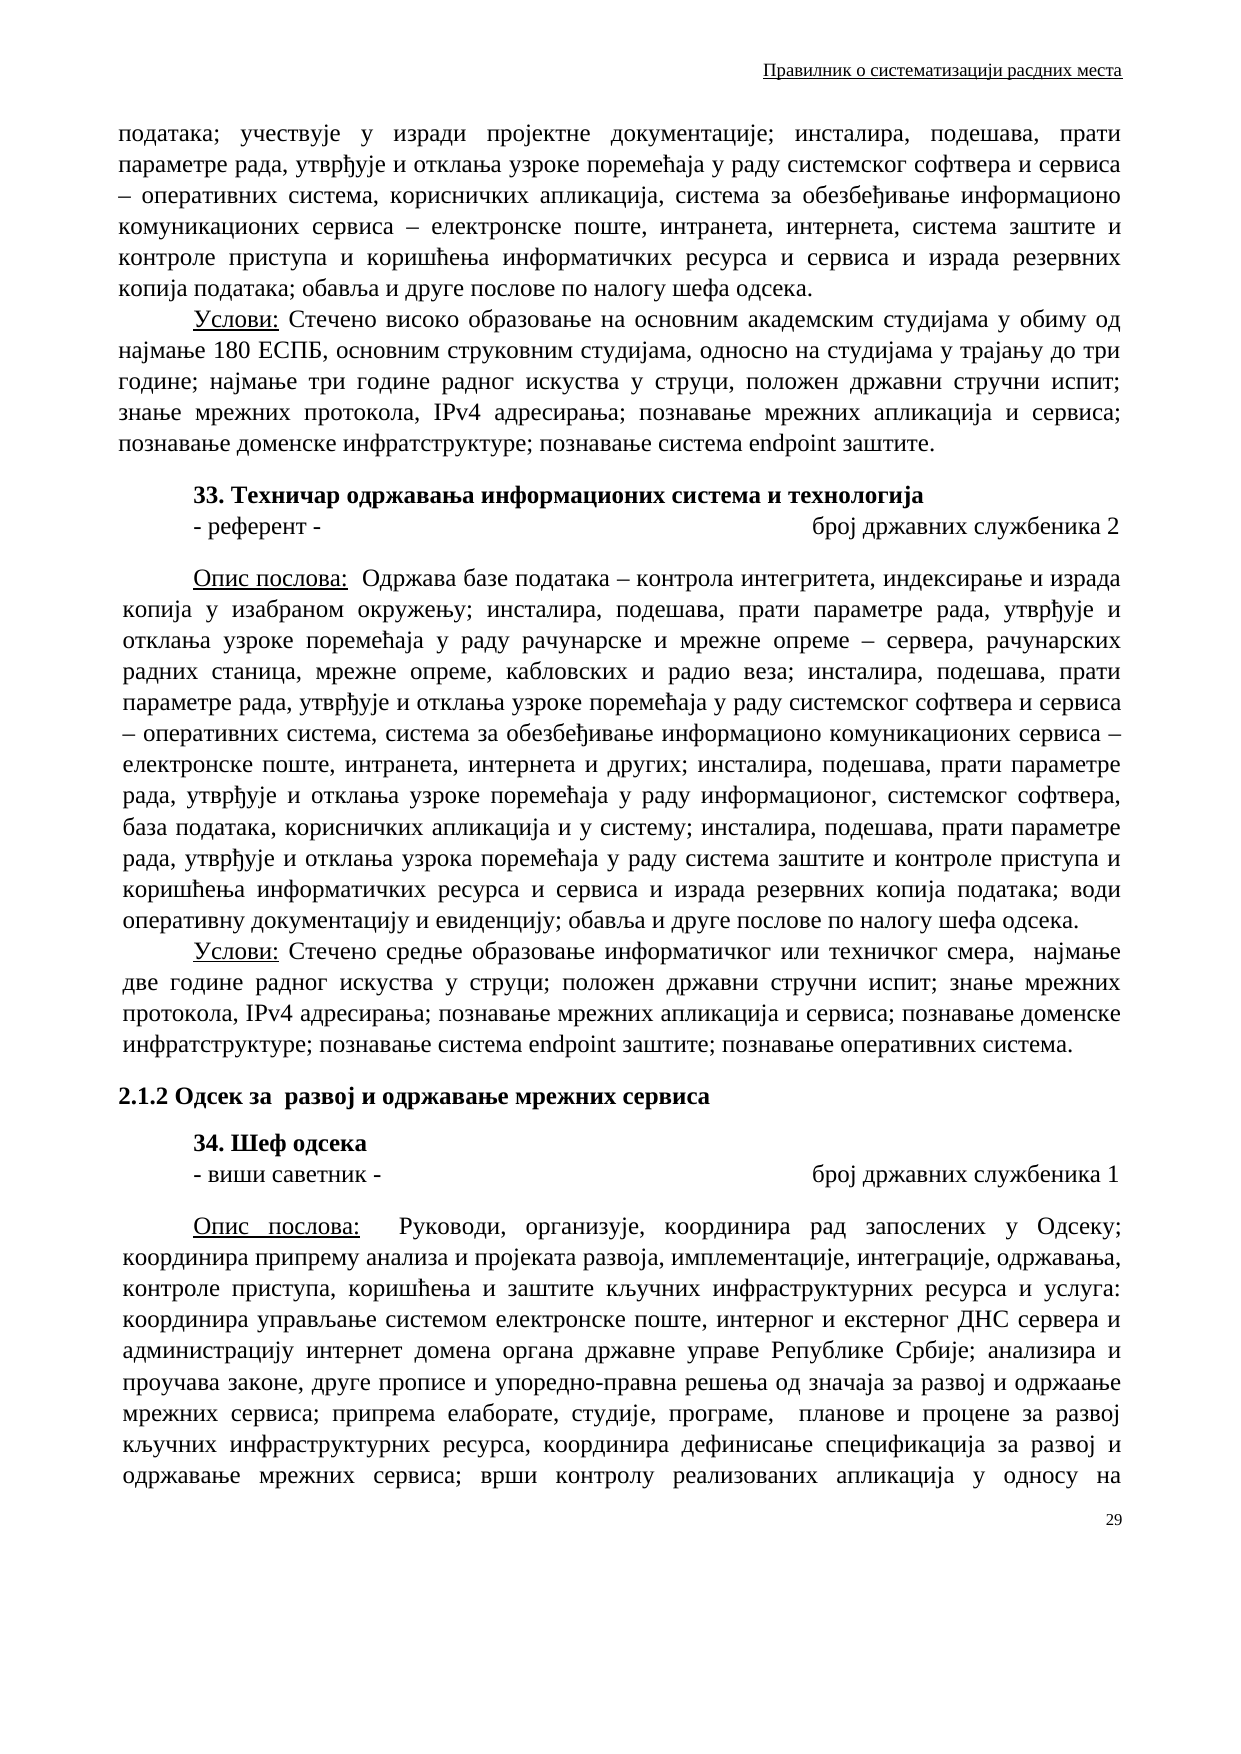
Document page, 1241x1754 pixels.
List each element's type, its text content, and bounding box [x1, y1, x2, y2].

text Услови: Стечено средње образовање информатичког или техничког смера, најмање две године радног искуства у струци; положен државни стручни испит; знање мрежних протокола, IPv4 адресирања; познавање мрежних апликација и сервиса; познавање доменске инфратструктуре; познавање система endpoint заштите; познавање оперативних система. [122, 936, 1122, 1058]
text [122, 1211, 1122, 1488]
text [118, 118, 1122, 302]
text - референт - број државних службеника 2 [118, 511, 1122, 540]
text 33. Техничар одржавања информационих система и технологија [118, 480, 1122, 509]
text Опис послова: Одржава базе података – контрола интегритета, индексирање и израда копија у изабраном окружењу; инсталира, подешава, прати параметре рада, утврђује и отклања узроке поремећаја у раду рачунарске и мрежне опреме – сервера, рачунарских радних станица, мрежне опреме, кабловских и радио веза; инсталира, подешава, прати параметре рада, утврђује и отклања узроке поремећаја у раду системског софтвера и сервиса – оперативних система, система за обезбеђивање информационо комуникационих сервиса – електронске поште, интранета, интернета и других; инсталира, подешава, прати параметре рада, утврђује и отклања узроке поремећаја у раду информационог, системског софтвера, база података, корисничких апликација и у систему; инсталира, подешава, прати параметре рада, утврђује и отклања узрока поремећаја у раду система заштите и контроле приступа и коришћења информатичких ресурса и сервиса и израда резервних копија података; води оперативну документацију и евиденцију; обавља и друге послове по налогу шефа одсека. [122, 563, 1122, 933]
text 34. Шеф одсека [118, 1128, 1122, 1157]
text - виши саветник - број државних службеника 1 [118, 1159, 1122, 1188]
text 2.1.2 Одсек за развој и одржавање мрежних сервиса [118, 1081, 1122, 1109]
text Услови: Стечено високо образовање на основним академским студијама у обиму од најмање 180 ЕСПБ, основним струковним студијама, односно на студијама у трајању до три године; најмање три године радног искуства у струци, положен државни стручни испит; знање мрежних протокола, IPv4 адресирања; познавање мрежних апликација и сервиса; познавање доменске инфратструктуре; познавање система endpoint заштите. [118, 304, 1122, 457]
